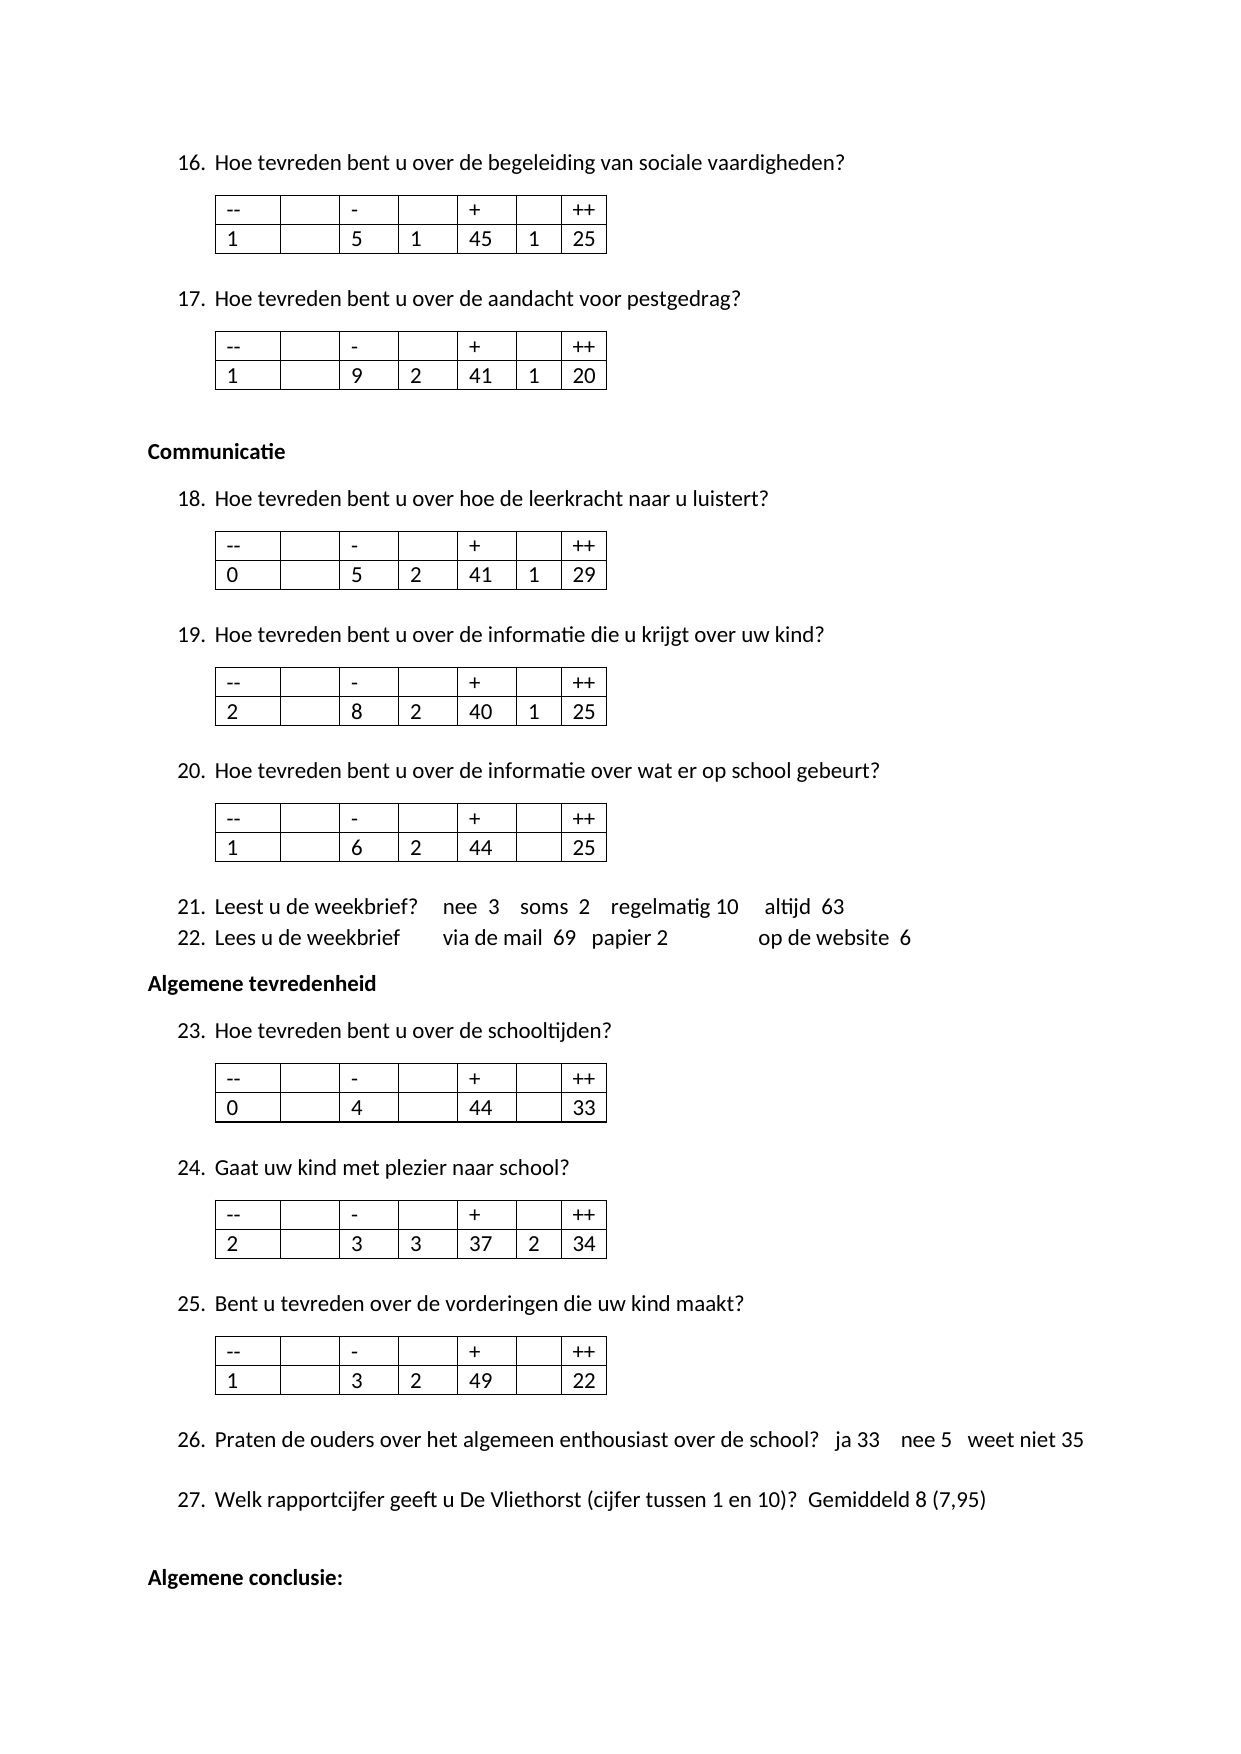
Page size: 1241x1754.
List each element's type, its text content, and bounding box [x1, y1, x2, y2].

table_cell 2 [399, 561, 457, 589]
table_cell 44 [458, 1093, 516, 1121]
table_header [399, 532, 457, 559]
table_header [281, 668, 339, 696]
table_cell 1 [216, 833, 280, 861]
table_cell 2 [517, 1230, 561, 1258]
table_header - [340, 332, 398, 360]
table_header [281, 196, 339, 223]
table_header ++ [562, 668, 606, 696]
list Praten de ouders over het algemeen enthousiast over de school? ja 33 nee 5 weet niet 35 [177, 1425, 1093, 1453]
table_cell 1 [216, 1366, 280, 1394]
table_cell 1 [399, 225, 457, 253]
table_header - [340, 532, 398, 559]
table_cell 22 [562, 1366, 606, 1394]
list Hoe tevreden bent u over de aandacht voor pestgedrag? [177, 284, 1093, 312]
table_cell 20 [562, 361, 606, 389]
table_header ++ [562, 332, 606, 360]
table_cell 2 [399, 833, 457, 861]
table_cell 2 [399, 1366, 457, 1394]
table_header [281, 1064, 339, 1092]
table_header + [458, 196, 516, 223]
table_cell 49 [458, 1366, 516, 1394]
table_cell 25 [562, 225, 606, 253]
table_cell [281, 561, 339, 589]
table_cell [281, 1093, 339, 1121]
table_header [399, 1337, 457, 1365]
table_header ++ [562, 1064, 606, 1092]
list Gaat uw kind met plezier naar school? [177, 1153, 1093, 1181]
table_cell 2 [399, 361, 457, 389]
table_cell 25 [562, 697, 606, 725]
table_cell 1 [517, 561, 561, 589]
table_header [517, 532, 561, 559]
table_header -- [216, 1201, 280, 1228]
table_header + [458, 1064, 516, 1092]
table_header -- [216, 196, 280, 223]
table_cell 41 [458, 561, 516, 589]
table_header - [340, 804, 398, 832]
table_header -- [216, 1064, 280, 1092]
table_cell 29 [562, 561, 606, 589]
table_cell [281, 833, 339, 861]
table_header - [340, 1337, 398, 1365]
list Hoe tevreden bent u over de informatie die u krijgt over uw kind? [177, 620, 1093, 648]
table_header ++ [562, 1337, 606, 1365]
table_header [517, 1064, 561, 1092]
table_header [399, 1064, 457, 1092]
table_cell 3 [340, 1230, 398, 1258]
table_header [281, 332, 339, 360]
table_header -- [216, 804, 280, 832]
table_header ++ [562, 532, 606, 559]
table_header - [340, 668, 398, 696]
list Hoe tevreden bent u over hoe de leerkracht naar u luistert? [177, 484, 1093, 512]
table_cell 33 [562, 1093, 606, 1121]
table_cell 5 [340, 561, 398, 589]
table_header + [458, 1201, 516, 1228]
table_header [517, 668, 561, 696]
table_cell 8 [340, 697, 398, 725]
table_cell 41 [458, 361, 516, 389]
table_cell 1 [517, 697, 561, 725]
table_cell [399, 1093, 457, 1121]
table_header [281, 1201, 339, 1228]
table_header + [458, 532, 516, 559]
table_header [517, 332, 561, 360]
list Welk rapportcijfer geeft u De Vliethorst (cijfer tussen 1 en 10)? Gemiddeld 8 (7,95) [177, 1486, 1093, 1513]
table_header -- [216, 1337, 280, 1365]
table_cell 1 [517, 225, 561, 253]
list Hoe tevreden bent u over de informatie over wat er op school gebeurt? [177, 756, 1093, 784]
table_cell [281, 697, 339, 725]
text Algemene conclusie: [148, 1563, 1093, 1591]
table_cell 2 [399, 697, 457, 725]
table_header - [340, 1201, 398, 1228]
table_header [517, 196, 561, 223]
table_cell [281, 361, 339, 389]
table_header + [458, 332, 516, 360]
table_cell 4 [340, 1093, 398, 1121]
table_header ++ [562, 804, 606, 832]
table_header [399, 196, 457, 223]
table_cell 1 [517, 361, 561, 389]
table_cell 37 [458, 1230, 516, 1258]
table_header - [340, 196, 398, 223]
table_header + [458, 804, 516, 832]
table_header [281, 804, 339, 832]
text Algemene tevredenheid [148, 969, 1093, 997]
table_cell 1 [216, 225, 280, 253]
table_cell 2 [216, 1230, 280, 1258]
table_cell [281, 1366, 339, 1394]
table_header + [458, 668, 516, 696]
table_cell 2 [216, 697, 280, 725]
table_header [399, 804, 457, 832]
table_header [399, 332, 457, 360]
table_header ++ [562, 1201, 606, 1228]
list Leest u de weekbrief? nee 3 soms 2 regelmatig 10 altijd 63 [177, 892, 1093, 920]
table_cell [281, 225, 339, 253]
table_header -- [216, 668, 280, 696]
table_cell 44 [458, 833, 516, 861]
table_cell [517, 1093, 561, 1121]
table_cell [281, 1230, 339, 1258]
table_header -- [216, 332, 280, 360]
table_header - [340, 1064, 398, 1092]
table_cell 1 [216, 361, 280, 389]
list Hoe tevreden bent u over de begeleiding van sociale vaardigheden? [177, 148, 1093, 176]
table_cell 3 [340, 1366, 398, 1394]
table_cell 0 [216, 561, 280, 589]
text Communicatie [148, 437, 1093, 465]
table_cell 0 [216, 1093, 280, 1121]
table_cell [517, 833, 561, 861]
table_header ++ [562, 196, 606, 223]
table_cell 25 [562, 833, 606, 861]
table_cell 40 [458, 697, 516, 725]
table_cell 45 [458, 225, 516, 253]
table_header [281, 532, 339, 559]
table_header [517, 1201, 561, 1228]
list Hoe tevreden bent u over de schooltijden? [177, 1016, 1093, 1044]
table_header [281, 1337, 339, 1365]
table_header [399, 668, 457, 696]
table_header [399, 1201, 457, 1228]
table_header -- [216, 532, 280, 559]
list Lees u de weekbrief via de mail 69 papier 2 op de website 6 [177, 923, 1093, 951]
list Bent u tevreden over de vorderingen die uw kind maakt? [177, 1289, 1093, 1317]
table_cell 34 [562, 1230, 606, 1258]
table_cell 5 [340, 225, 398, 253]
table_cell 3 [399, 1230, 457, 1258]
table_header + [458, 1337, 516, 1365]
table_header [517, 1337, 561, 1365]
table_cell [517, 1366, 561, 1394]
table_cell 6 [340, 833, 398, 861]
table_header [517, 804, 561, 832]
table_cell 9 [340, 361, 398, 389]
